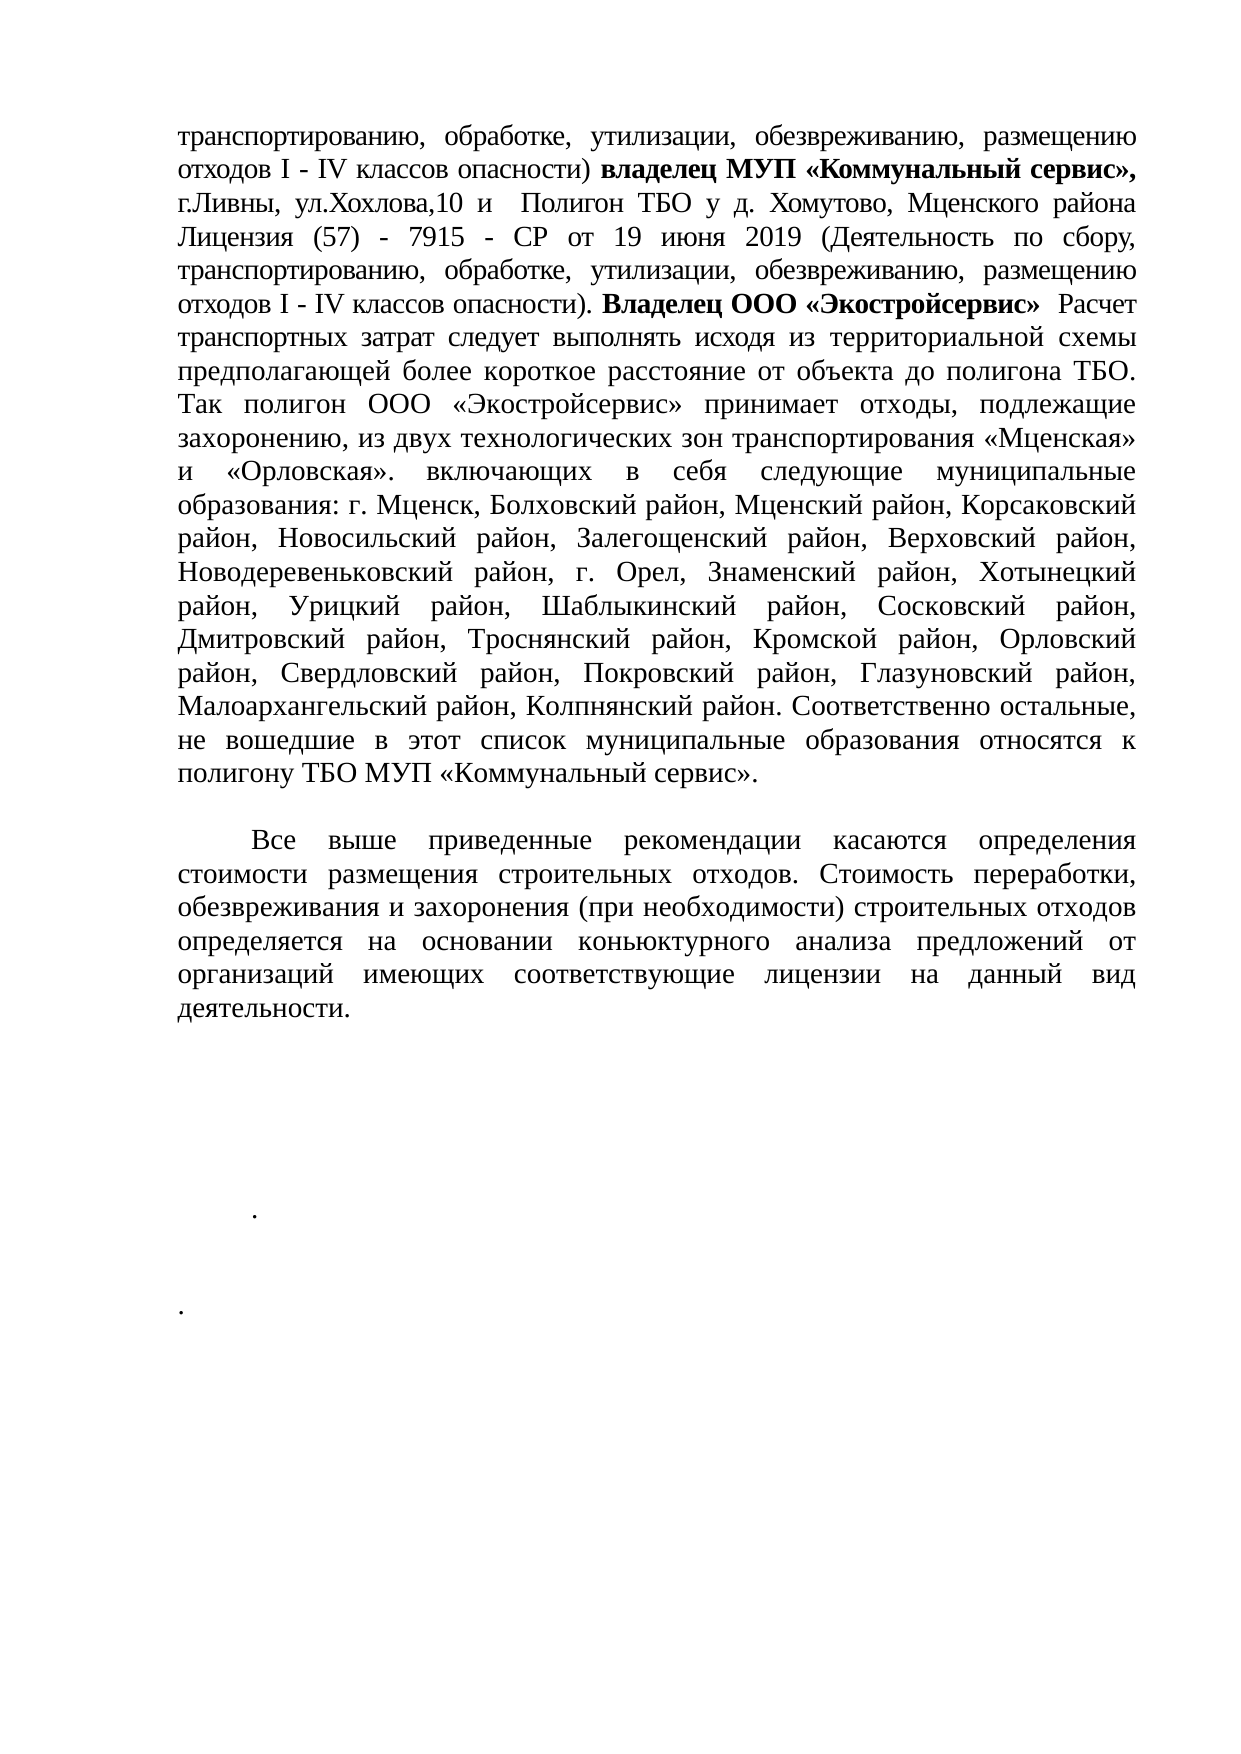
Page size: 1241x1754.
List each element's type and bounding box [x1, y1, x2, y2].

table_header [177, 118, 1137, 1618]
